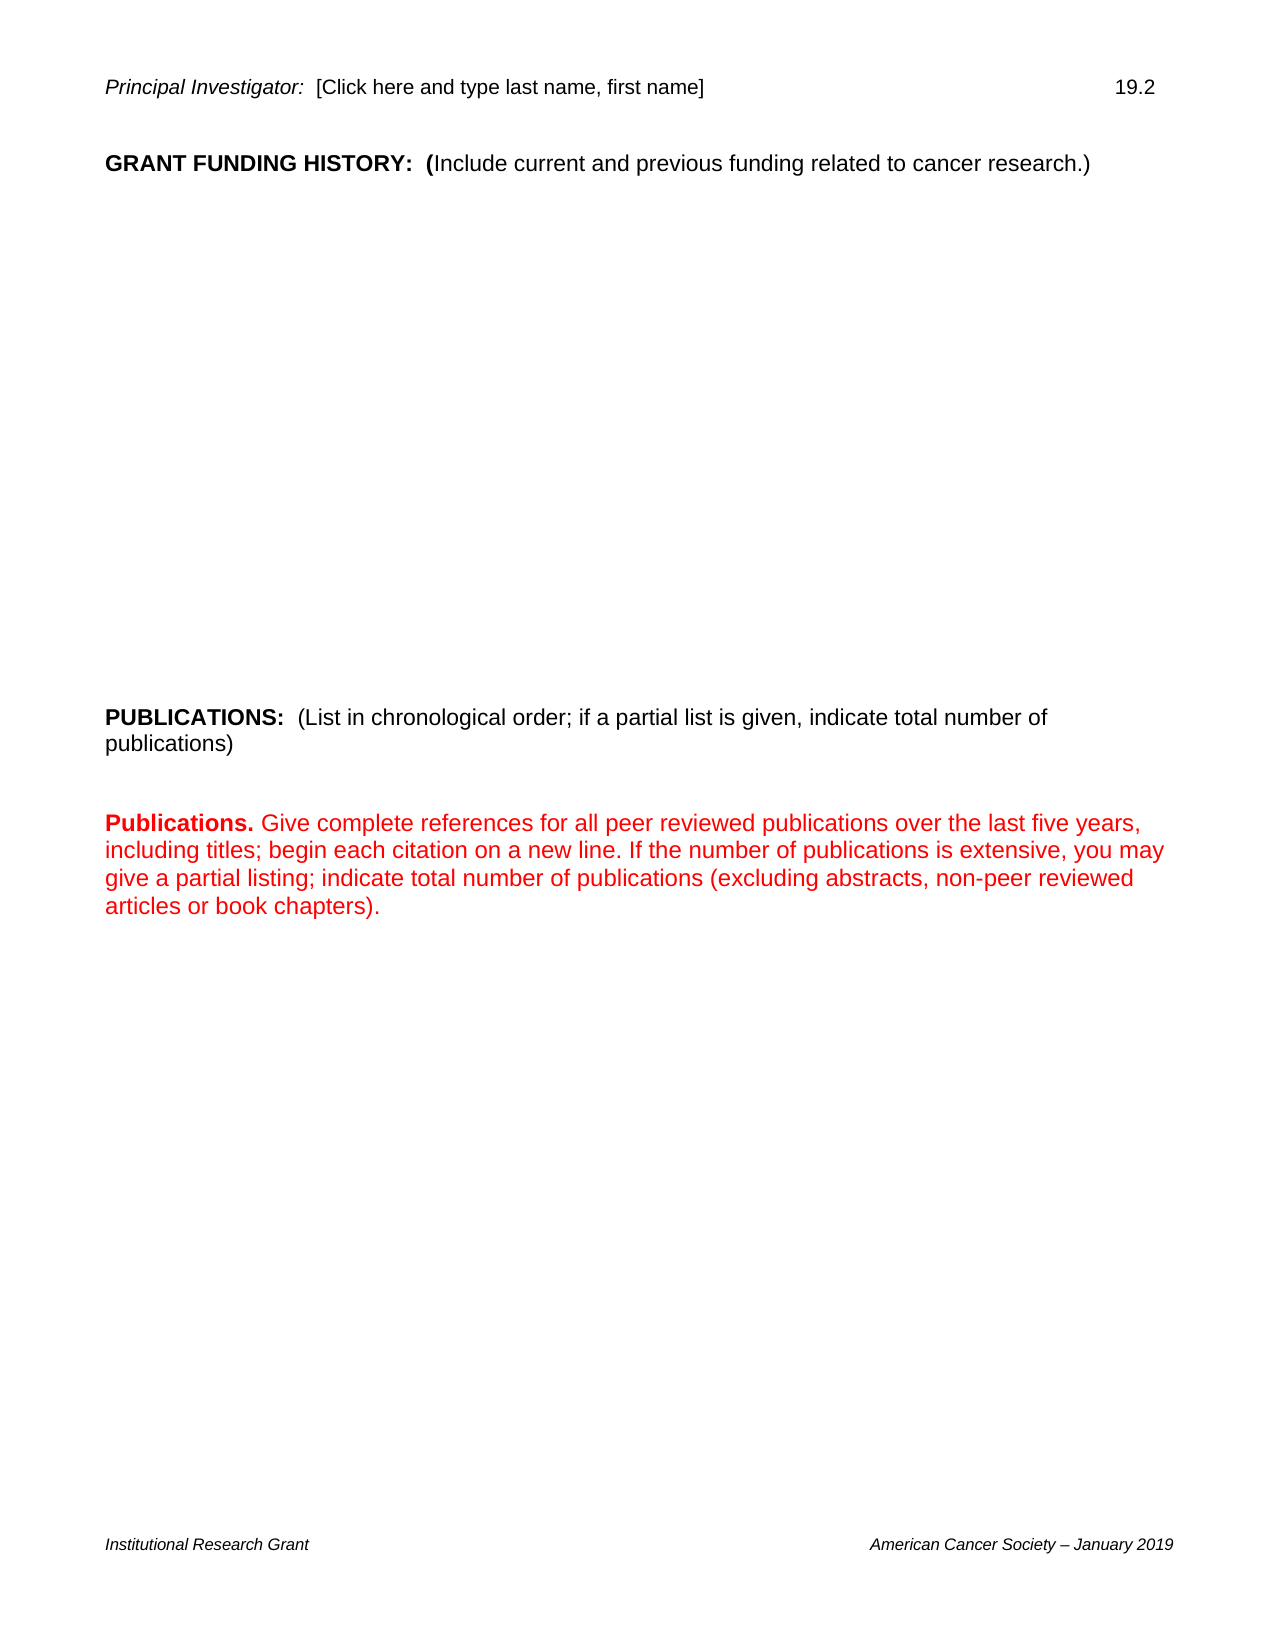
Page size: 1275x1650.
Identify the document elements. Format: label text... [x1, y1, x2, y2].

text Publications. Give complete references for all peer reviewed publications over the last five years, including titles; begin each citation on a new line. If the number of publications is extensive, you may give a partial listing; indicate total number of publications (excluding abstracts, non-peer reviewed articles or book chapters). [105, 809, 1170, 919]
text PUBLICATIONS: (List in chronological order; if a partial list is given, indicate total number of publications) [105, 703, 1170, 756]
text GRANT FUNDING HISTORY: (Include current and previous funding related to cancer research.) [105, 150, 1170, 176]
